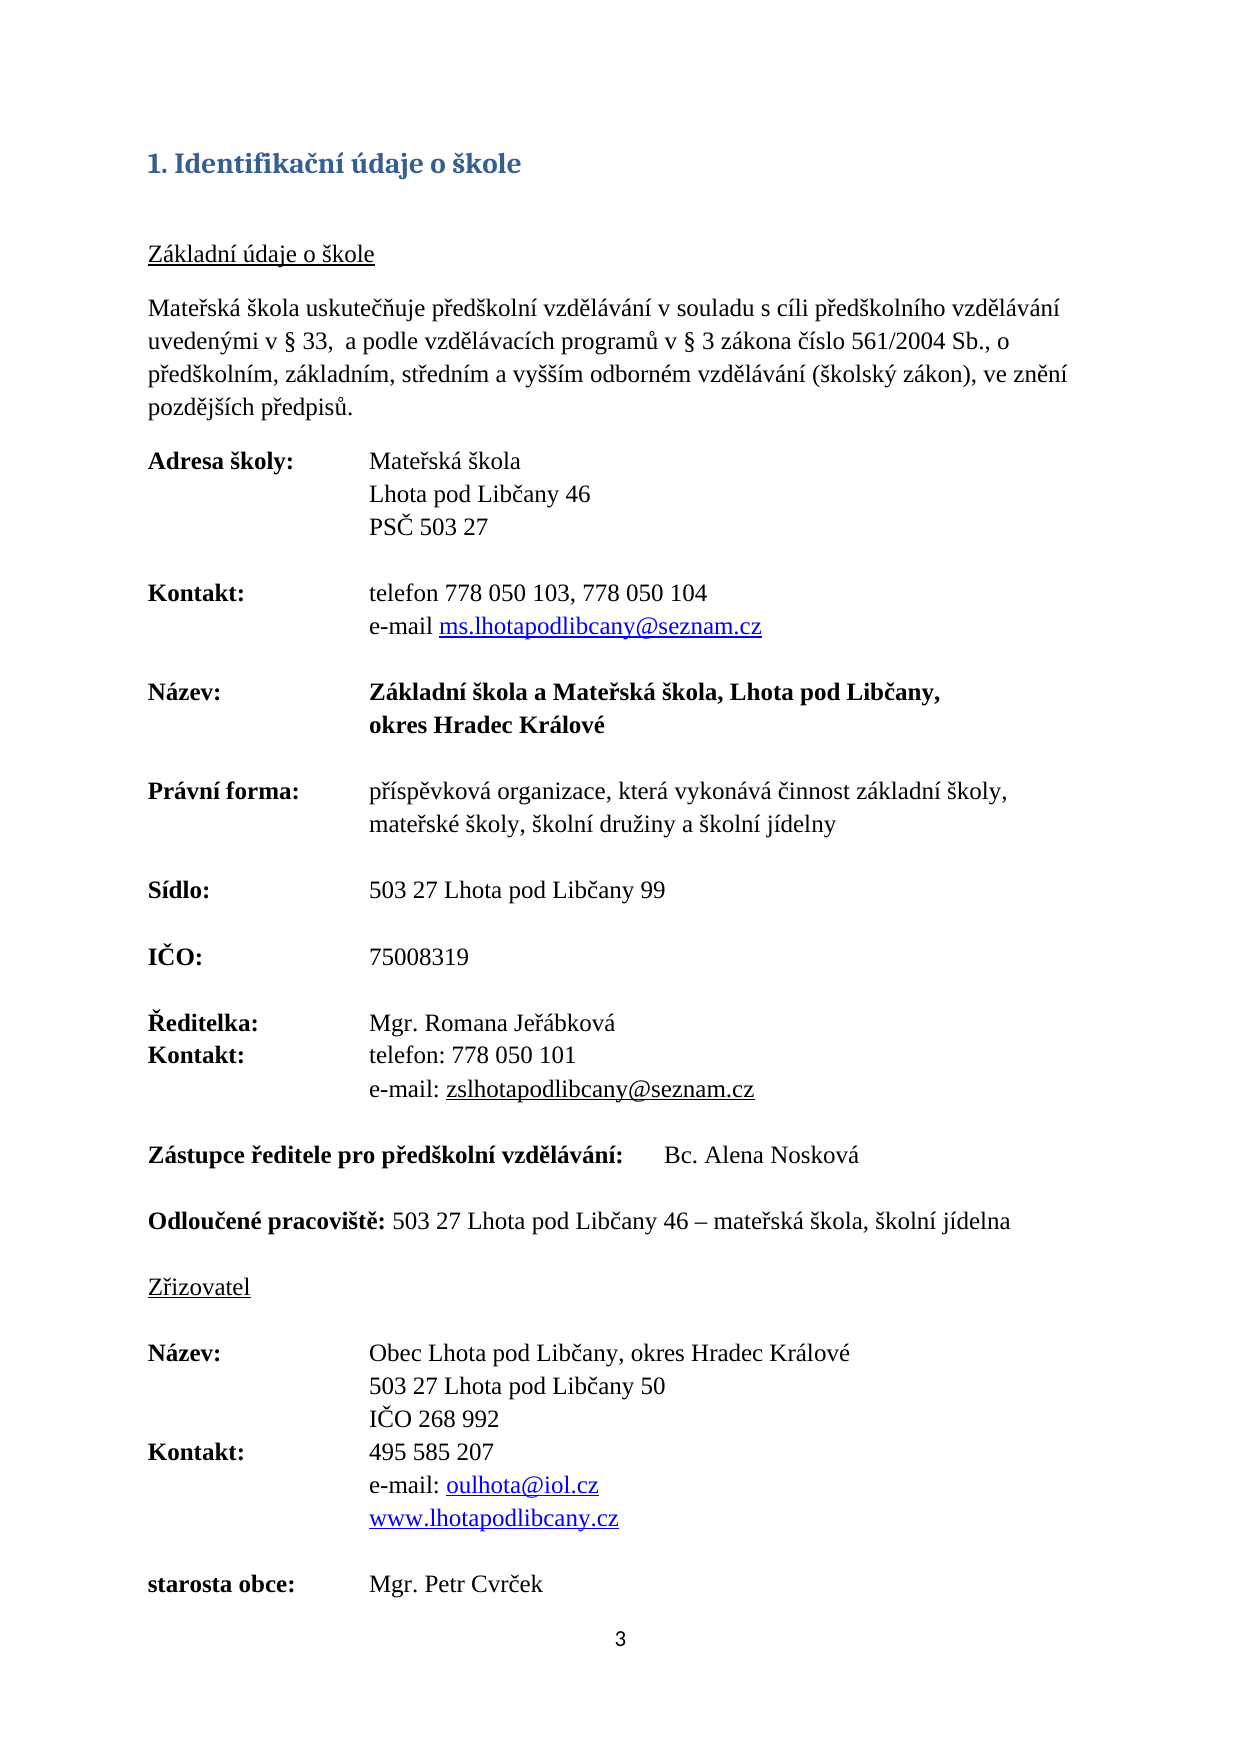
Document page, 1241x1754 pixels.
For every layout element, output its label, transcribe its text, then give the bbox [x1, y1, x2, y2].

text Zřizovatel [148, 1272, 1093, 1301]
text Základní údaje o škole [148, 239, 1093, 268]
text Lhota pod Libčany 46 [148, 479, 1093, 508]
text e-mail: oulhota@iol.cz [148, 1470, 1093, 1499]
text e-mail: zslhotapodlibcany@seznam.cz [148, 1074, 1093, 1102]
text Kontakt: telefon: 778 050 101 [148, 1041, 1093, 1069]
text Název: Základní škola a Mateřská škola, Lhota pod Libčany, [148, 677, 1093, 706]
text Kontakt: telefon 778 050 103, 778 050 104 [148, 578, 1093, 607]
text Odloučené pracoviště: 503 27 Lhota pod Libčany 46 – mateřská škola, školní jídelna [148, 1206, 1093, 1234]
text www.lhotapodlibcany.cz [148, 1503, 1093, 1532]
text Mateřská škola uskutečňuje předškolní vzdělávání v souladu s cíli předškolního vzdělávání uvedenými v § 33, a podle vzdělávacích programů v § 3 zákona číslo 561/2004 Sb., o předškolním, základním, středním a vyšším odborném vzdělávání (školský zákon), ve znění pozdějších předpisů. [148, 293, 1093, 421]
text PSČ 503 27 [148, 512, 1093, 541]
text Sídlo: 503 27 Lhota pod Libčany 99 [148, 876, 1093, 904]
subtitle 1. Identifikační údaje o škole [148, 148, 1093, 181]
text okres Hradec Králové [148, 710, 1093, 739]
text starosta obce: Mgr. Petr Cvrček [148, 1569, 1093, 1598]
text Ředitelka: Mgr. Romana Jeřábková [148, 1008, 1093, 1036]
text Adresa školy: Mateřská škola [148, 446, 1093, 475]
text e-mail ms.lhotapodlibcany@seznam.cz [148, 611, 1093, 640]
text IČO: 75008319 [148, 942, 1093, 970]
text IČO 268 992 [148, 1404, 1093, 1433]
text Právní forma: příspěvková organizace, která vykonává činnost základní školy, [148, 776, 1093, 805]
text mateřské školy, školní družiny a školní jídelny [148, 809, 1093, 838]
text 503 27 Lhota pod Libčany 50 [148, 1371, 1093, 1399]
text Název: Obec Lhota pod Libčany, okres Hradec Králové [148, 1338, 1093, 1367]
text Zástupce ředitele pro předškolní vzdělávání: Bc. Alena Nosková [148, 1140, 1093, 1168]
text Kontakt: 495 585 207 [148, 1437, 1093, 1466]
